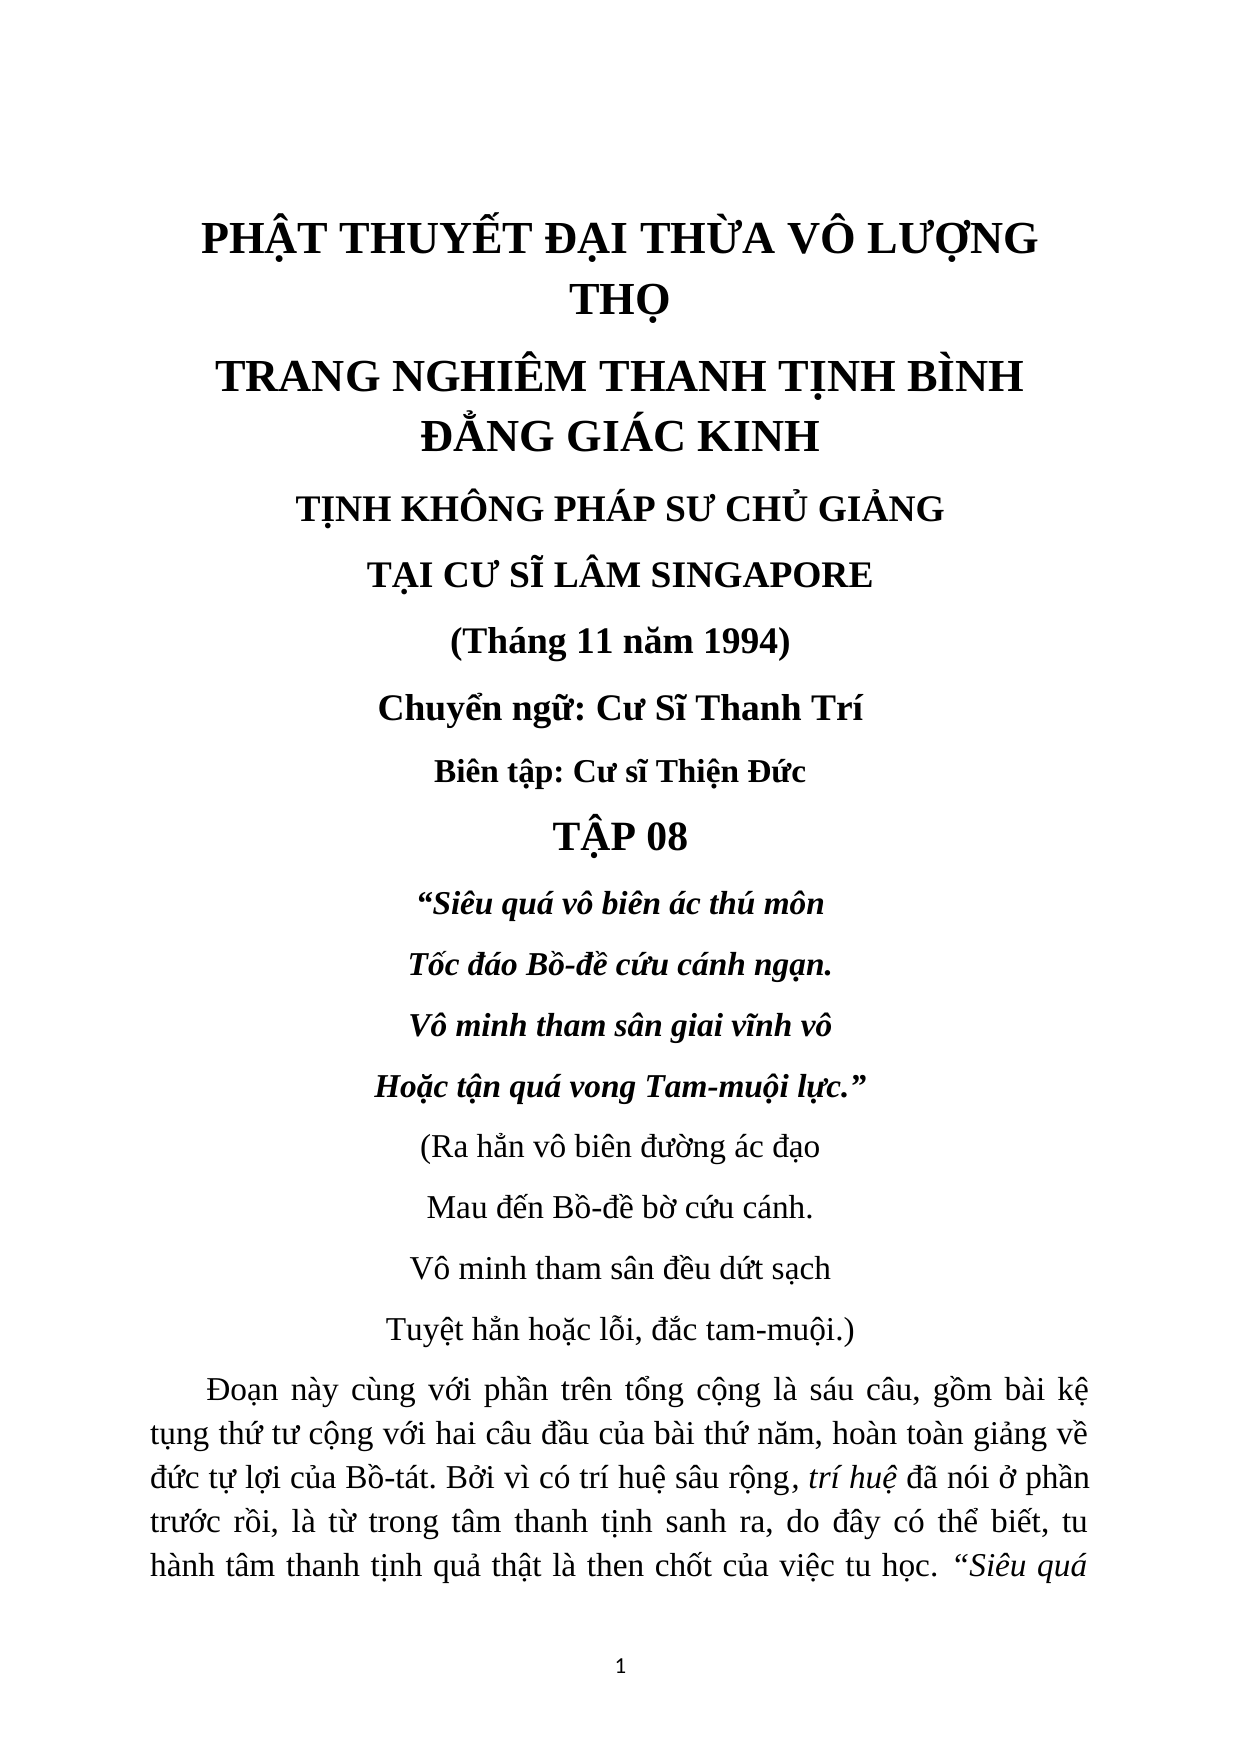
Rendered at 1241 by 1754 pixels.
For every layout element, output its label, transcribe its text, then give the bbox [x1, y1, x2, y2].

text TẬP 08 [150, 812, 1090, 860]
text TRANG NGHIÊM THANH TỊNH BÌNH ĐẲNG GIÁC KINH [150, 348, 1090, 462]
text Biên tập: Cư sĩ Thiện Đức [150, 751, 1090, 789]
text (Tháng 11 năm 1994) [150, 619, 1090, 662]
text Tuyệt hẳn hoặc lỗi, đắc tam-muội.) [150, 1309, 1090, 1347]
text “Siêu quá vô biên ác thú môn [150, 884, 1090, 922]
text Hoặc tận quá vong Tam-muội lực.” [150, 1066, 1090, 1104]
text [150, 1369, 1090, 1584]
text Tốc đáo Bồ-đề cứu cánh ngạn. [150, 944, 1090, 983]
text Vô minh tham sân đều dứt sạch [150, 1248, 1090, 1286]
text TỊNH KHÔNG PHÁP SƯ CHỦ GIẢNG [150, 486, 1090, 529]
text Vô minh tham sân giai vĩnh vô [150, 1005, 1090, 1043]
text (Ra hẳn vô biên đường ác đạo [150, 1127, 1090, 1165]
text PHẬT THUYẾT ĐẠI THỪA VÔ LƯỢNG THỌ [150, 211, 1090, 324]
text TẠI CƯ SĨ LÂM SINGAPORE [150, 552, 1090, 596]
text Chuyển ngữ: Cư Sĩ Thanh Trí [150, 685, 1090, 728]
text Mau đến Bồ-đề bờ cứu cánh. [150, 1187, 1090, 1226]
